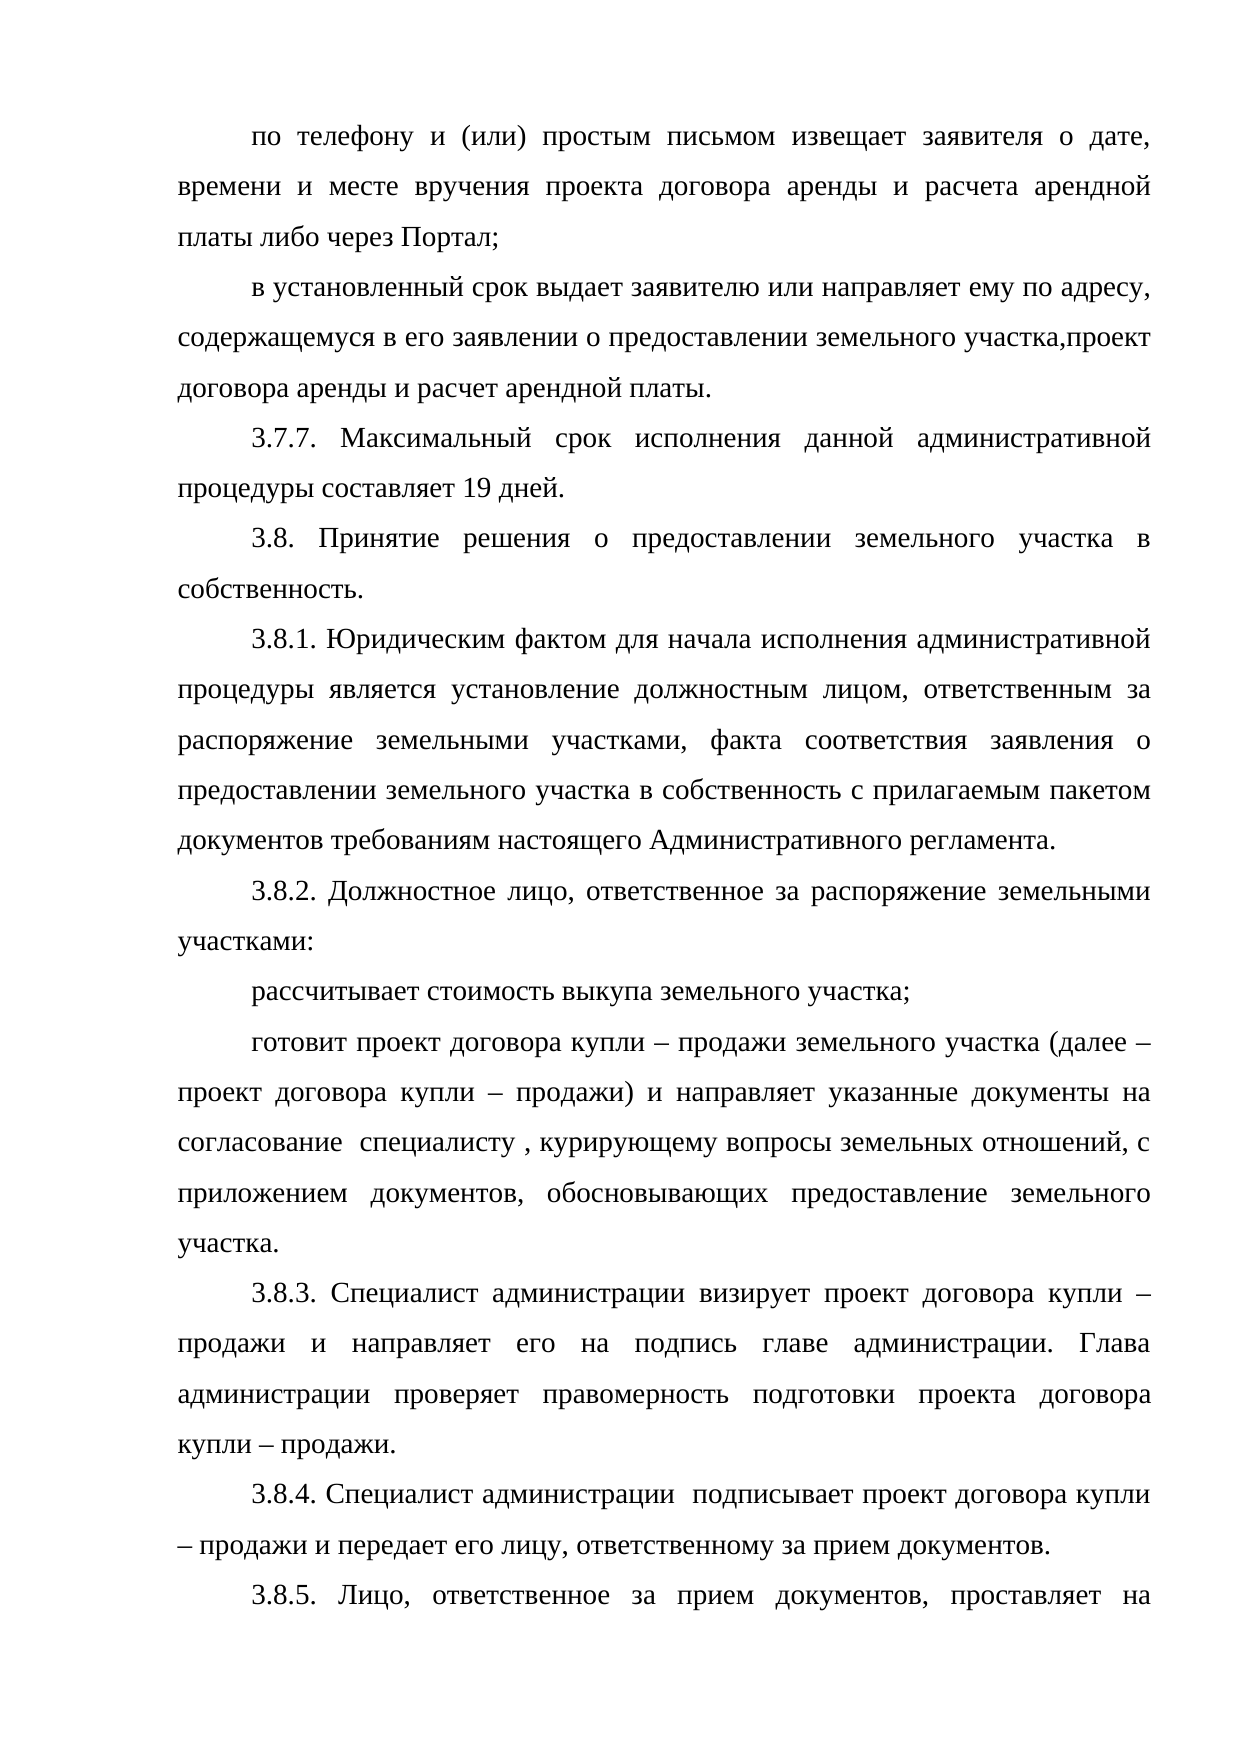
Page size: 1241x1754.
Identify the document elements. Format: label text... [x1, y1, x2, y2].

text 3.7.7. Максимальный срок исполнения данной административной процедуры составляет 19 дней. [177, 420, 1152, 504]
text 3.8.4. Специалист администрации подписывает проект договора купли – продажи и передает его лицу, ответственному за прием документов. [177, 1477, 1152, 1560]
text 3.8. Принятие решения о предоставлении земельного участка в собственность. [177, 521, 1152, 604]
text 3.8.1. Юридическим фактом для начала исполнения административной процедуры является установление должностным лицом, ответственным за распоряжение земельными участками, факта соответствия заявления о предоставлении земельного участка в собственность с прилагаемым пакетом документов требованиям настоящего Административного регламента. [177, 621, 1152, 856]
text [177, 1577, 1152, 1611]
text по телефону и (или) простым письмом извещает заявителя о дате, времени и месте вручения проекта договора аренды и расчета арендной платы либо через Портал; [177, 118, 1152, 252]
text готовит проект договора купли – продажи земельного участка (далее – проект договора купли – продажи) и направляет указанные документы на согласование специалисту , курирующему вопросы земельных отношений, с приложением документов, обосновывающих предоставление земельного участка. [177, 1024, 1152, 1258]
text 3.8.3. Специалист администрации визирует проект договора купли – продажи и направляет его на подпись главе администрации. Глава администрации проверяет правомерность подготовки проекта договора купли – продажи. [177, 1275, 1152, 1460]
text рассчитывает стоимость выкупа земельного участка; [177, 973, 1152, 1007]
text 3.8.2. Должностное лицо, ответственное за распоряжение земельными участками: [177, 873, 1152, 957]
text в установленный срок выдает заявителю или направляет ему по адресу, содержащемуся в его заявлении о предоставлении земельного участка,проект договора аренды и расчет арендной платы. [177, 269, 1152, 403]
